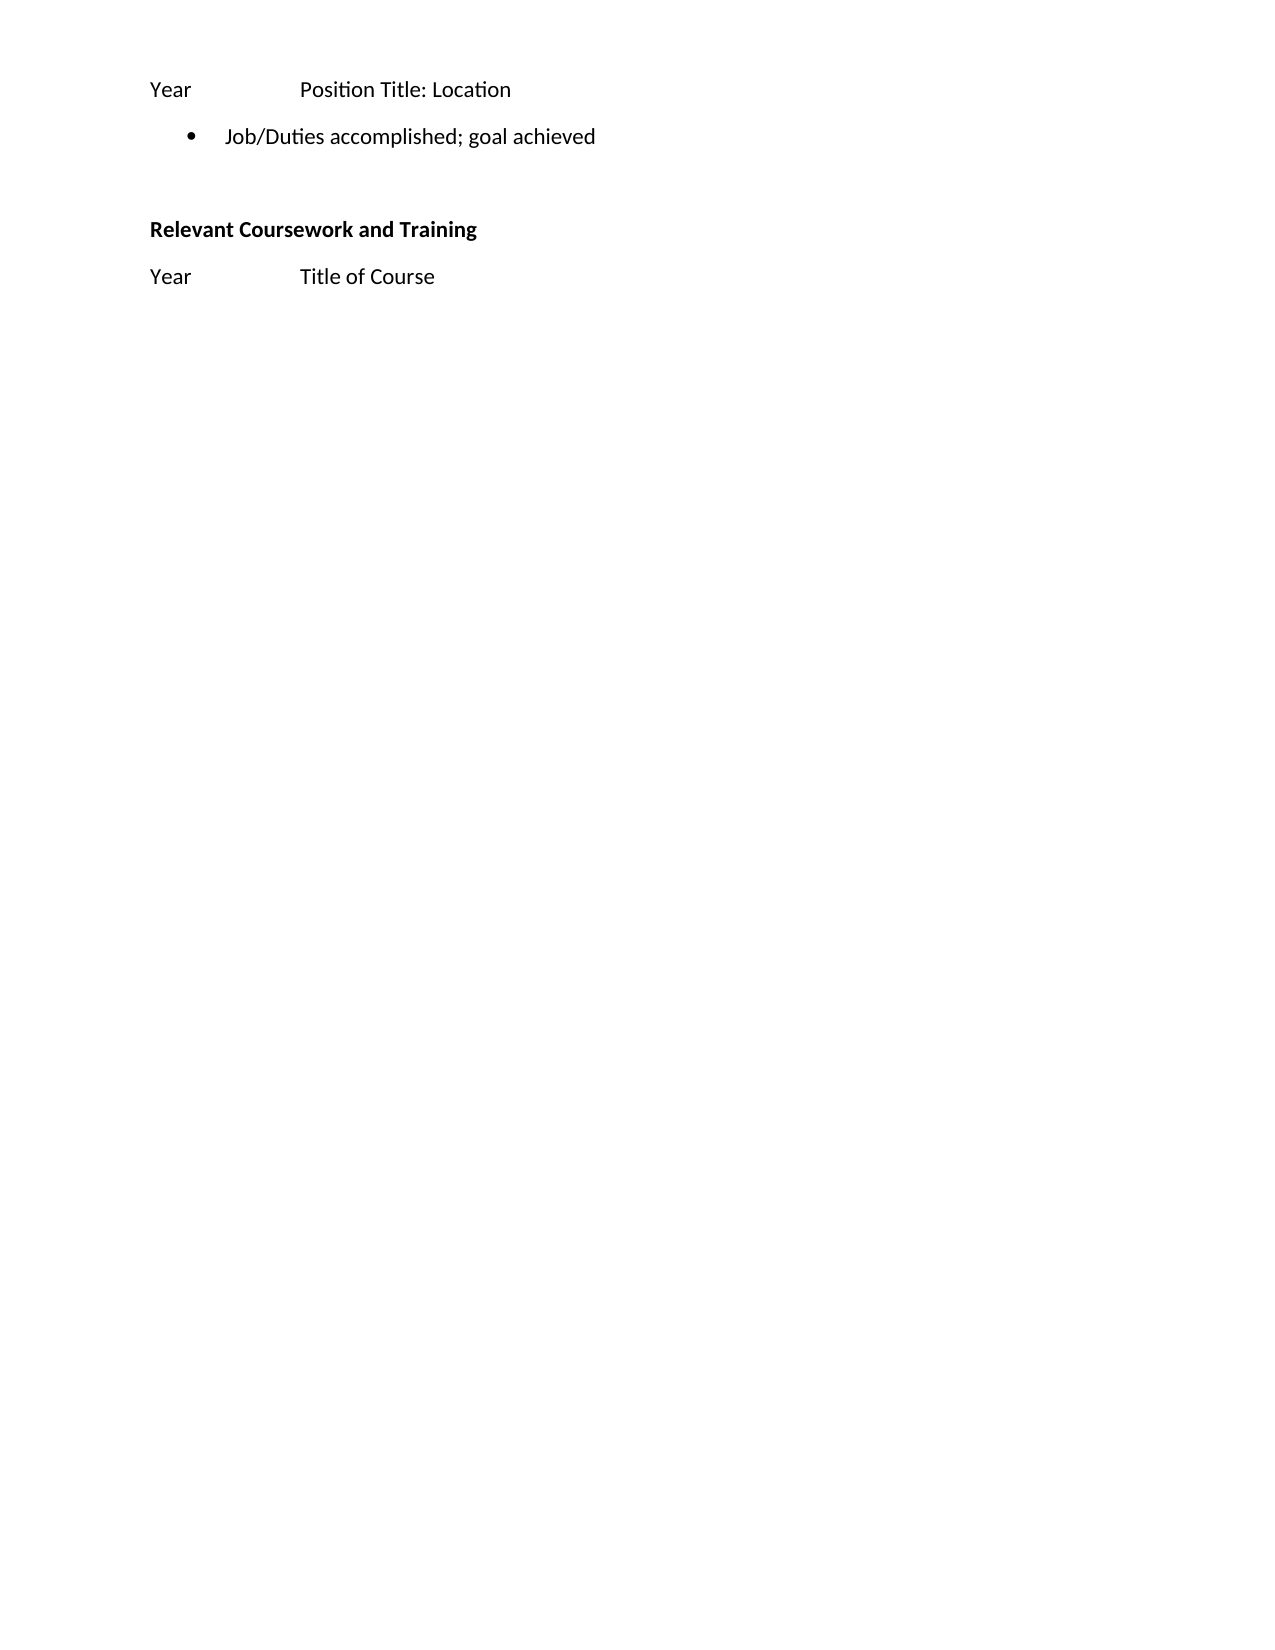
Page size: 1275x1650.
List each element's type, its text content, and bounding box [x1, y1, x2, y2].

text Relevant Coursework and Training [150, 216, 1125, 244]
text Year Title of Course [150, 262, 1125, 291]
list Job/Duties accomplished; goal achieved [187, 122, 1125, 150]
text Year Position Title: Location [150, 75, 1125, 103]
